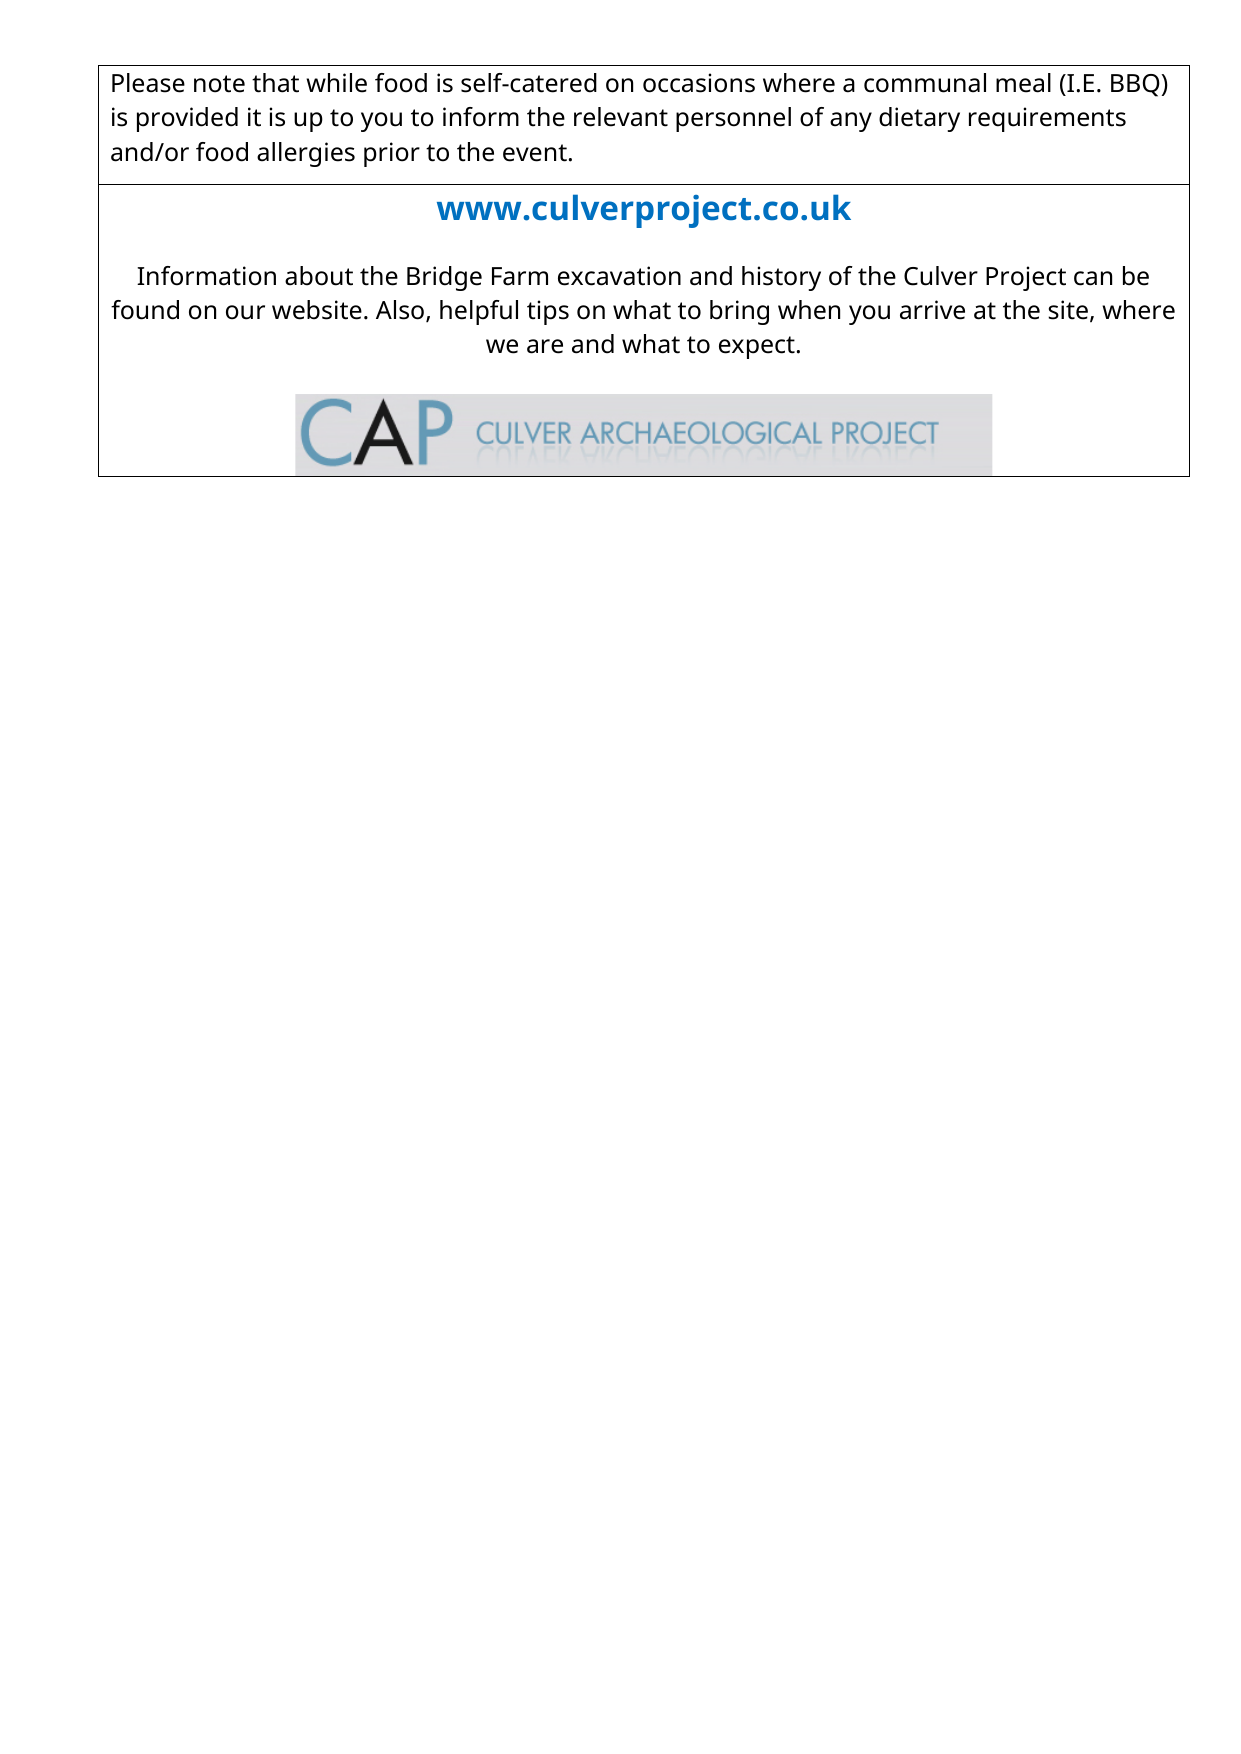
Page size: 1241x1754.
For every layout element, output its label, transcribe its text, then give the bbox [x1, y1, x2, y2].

table_cell www.culverproject.co.uk Information about the Bridge Farm excavation and history of the Culver Project can be found on our website. Also, helpful tips on what to bring when you arrive at the site, where we are and what to expect. [99, 185, 1189, 476]
table_cell Please note that while food is self-catered on occasions where a communal meal (I.E. BBQ) is provided it is up to you to inform the relevant personnel of any dietary requirements and/or food allergies prior to the event. [99, 66, 1189, 183]
